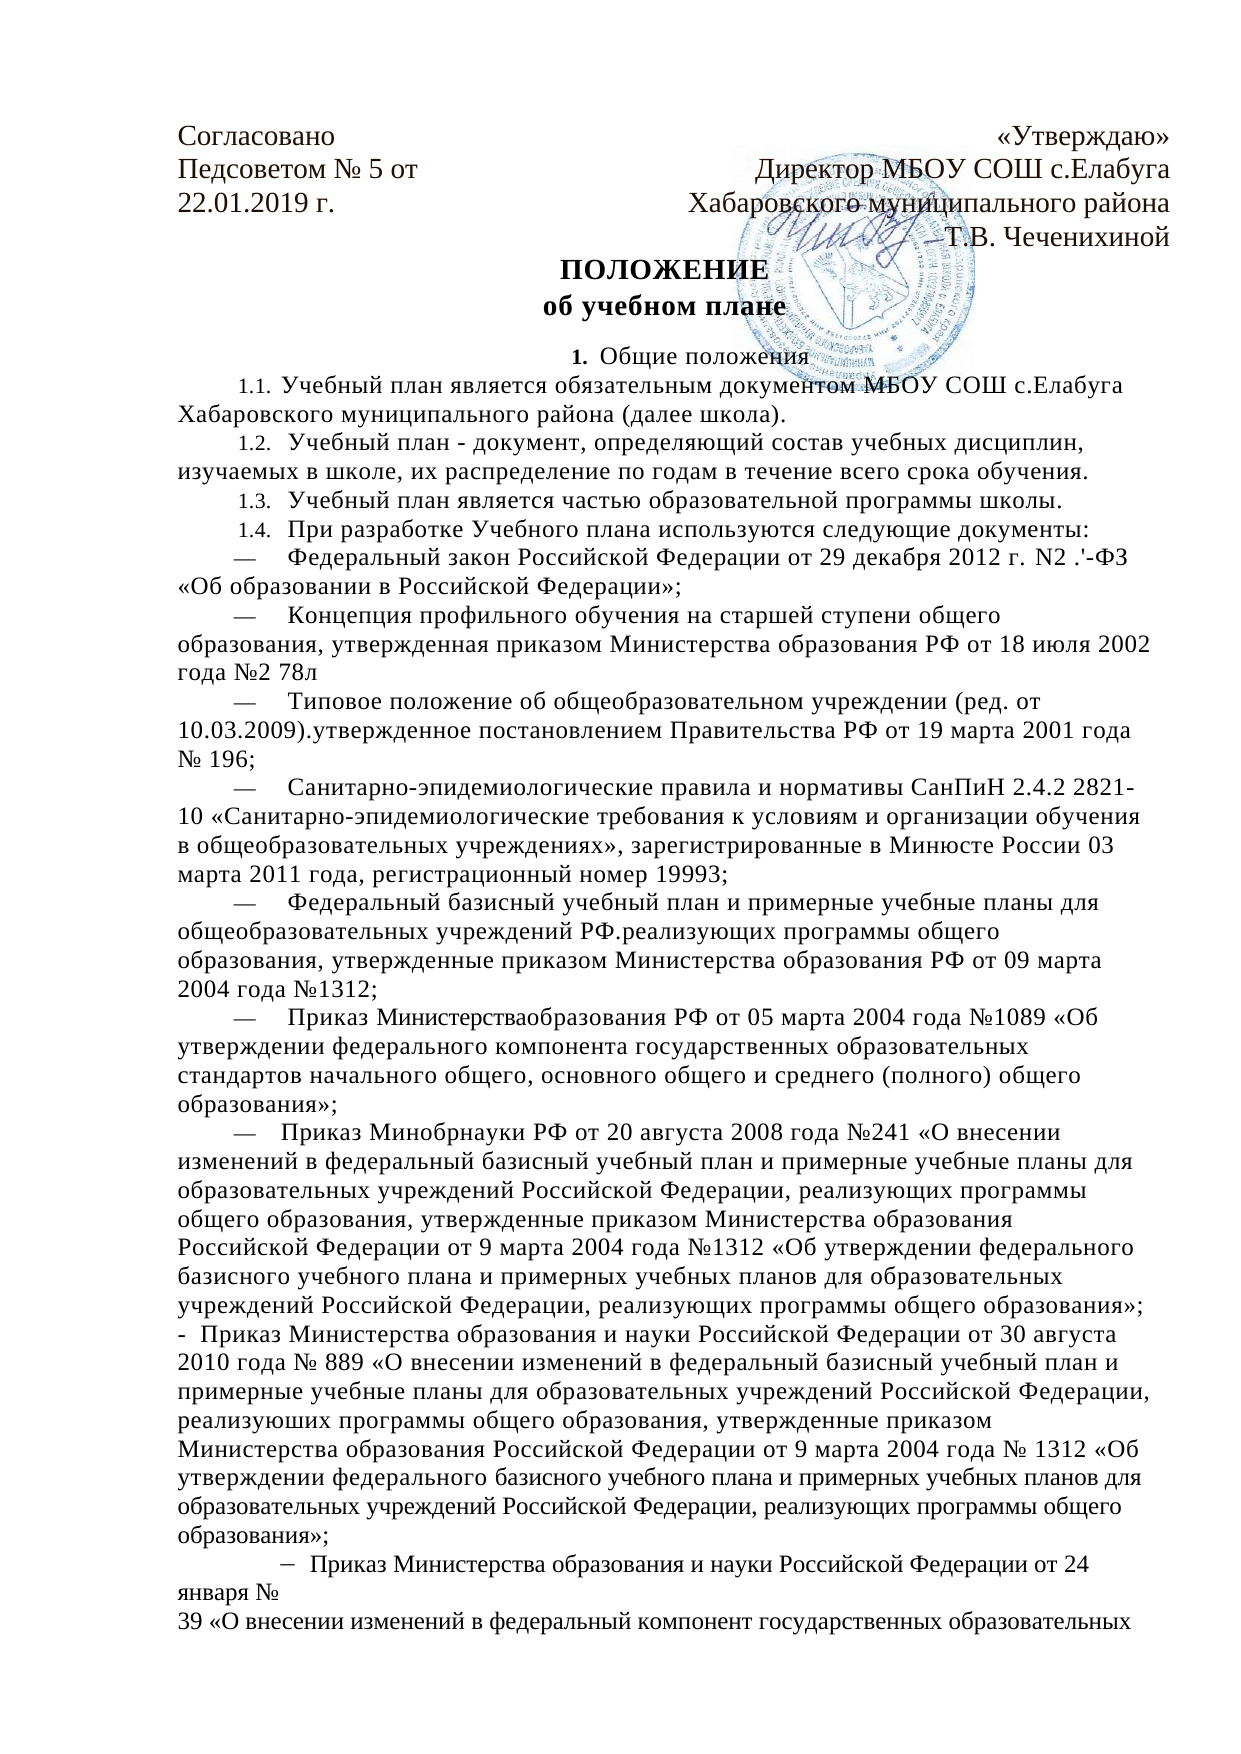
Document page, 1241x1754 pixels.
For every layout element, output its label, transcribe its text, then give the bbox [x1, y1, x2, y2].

list Учебный план - документ, определяющий состав учебных дисциплин, изучаемых в школе, их распределение по годам в течение всего срока обучения. [177, 427, 1152, 485]
text ПОЛОЖЕНИЕ [177, 252, 1152, 286]
list Общие положения [571, 341, 1152, 370]
list Концепция профильного обучения на старшей ступени общего образования, утвержденная приказом Министерства образования РФ от 18 июля 2002 года №2 78л [177, 600, 1152, 686]
text Приказ Министерства образования и науки Российской Федерации от 24 января № [177, 1549, 1152, 1606]
list Санитарно-эпидемиологические правила и нормативы СанПиН 2.4.2 2821-10 «Санитарно-эпидемиологические требования к условиям и организации обучения в общеобразовательных учреждениях», зарегистрированные в Минюсте России 03 марта 2011 года, регистрационный номер 19993; [177, 772, 1152, 887]
list Учебный план является частью образовательной программы школы. [177, 485, 1152, 514]
list Типовое положение об общеобразовательном учреждении (ред. от 10.03.2009).утвержденное постановлением Правительства РФ от 19 марта 2001 года № 196; [177, 686, 1152, 772]
text об учебном плане [177, 288, 1152, 322]
table_header Согласовано Педсоветом № 5 от 22.01.2019 г. [166, 118, 561, 252]
text 39 «О внесении изменений в федеральный компонент государственных образовательных [177, 1606, 1152, 1635]
list Приказ Минобрнауки РФ от 20 августа 2008 года №241 «О внесении изменений в федеральный базисный учебный план и примерные учебные планы для образовательных учреждений Российской Федерации, реализующих программы общего образования, утвержденные приказом Министерства образования Российской Федерации от 9 марта 2004 года №1312 «Об утверждении федерального базисного учебного плана и примерных учебных планов для образовательных учреждений Российской Федерации, реализующих программы общего образования»; [177, 1117, 1152, 1319]
text - Приказ Министерства образования и науки Российской Федерации от 30 августа 2010 года № 889 «О внесении изменений в федеральный базисный учебный план и примерные учебные планы для образовательных учреждений Российской Федерации, реализуюших программы общего образования, утвержденные приказом Министерства образования Российской Федерации от 9 марта 2004 года № 1312 «Об утверждении федерального базисного учебного плана и примерных учебных планов для образовательных учреждений Российской Федерации, реализующих программы общего образования»; [177, 1319, 1152, 1549]
list Федеральный базисный учебный план и примерные учебные планы для общеобразовательных учреждений РФ.реализующих программы общего образования, утвержденные приказом Министерства образования РФ от 09 марта 2004 года №1312; [177, 887, 1152, 1002]
list Федеральный закон Российской Федерации от 29 декабря 2012 г. N2 .'-ФЗ «Об образовании в Российской Федерации»; [177, 542, 1152, 600]
list Приказ Министерстваобразования РФ от 05 марта 2004 года №1089 «Об утверждении федерального компонента государственных образовательных стандартов начального общего, основного общего и среднего (полного) общего образования»; [177, 1002, 1152, 1117]
list При разработке Учебного плана используются следующие документы: [177, 514, 1152, 542]
picture [731, 322, 975, 341]
list Учебный план является обязательным документом МБОУ СОШ с.Елабуга Хабаровского муниципального района (далее школа). [177, 370, 1152, 427]
table_header «Утверждаю» Директор МБОУ СОШ с.Елабуга Хабаровского муниципального района Т.В. Чеченихиной [561, 118, 1181, 252]
